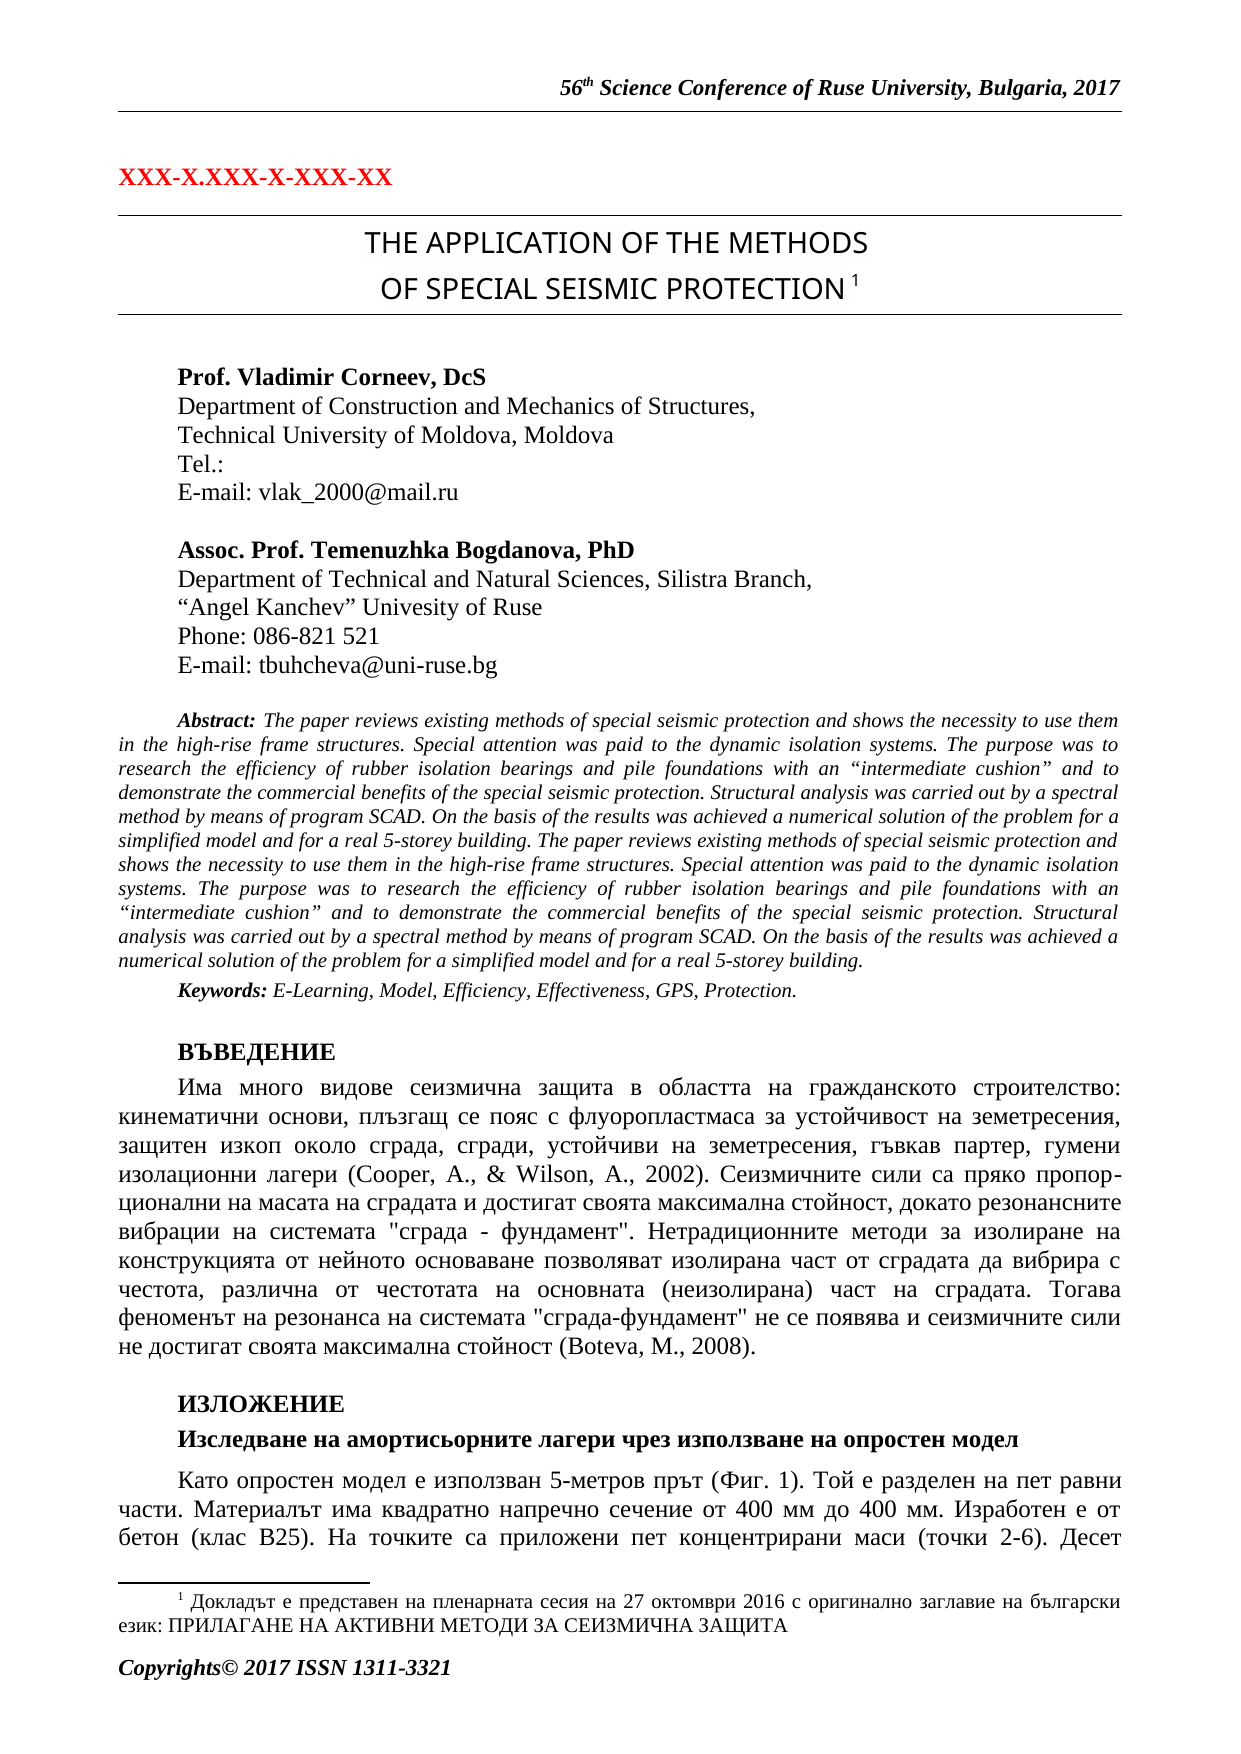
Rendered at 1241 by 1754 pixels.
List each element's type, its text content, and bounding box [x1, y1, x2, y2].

subtitle XXX-X.XXX-X-XXX-XX [118, 162, 1122, 190]
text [118, 1465, 1122, 1551]
text Изследване на амортисьорните лагери чрез използване на опростен модел [118, 1424, 1122, 1452]
text Abstract: The paper reviews existing methods of special seismic protection and shows the necessity to use them in the high-rise frame structures. Special attention was paid to the dynamic isolation systems. The purpose was to research the efficiency of rubber isolation bearings and pile foundations with an “intermediate cushion” and to demonstrate the commercial benefits of the special seismic protection. Structural analysis was carried out by a spectral method by means of program SCAD. On the basis of the results was achieved a numerical solution of the problem for a simplified model and for a real 5-storey building. The paper reviews existing methods of special seismic protection and shows the necessity to use them in the high-rise frame structures. Special attention was paid to the dynamic isolation systems. The purpose was to research the efficiency of rubber isolation bearings and pile foundations with an “intermediate cushion” and to demonstrate the commercial benefits of the special seismic protection. Structural analysis was carried out by a spectral method by means of program SCAD. On the basis of the results was achieved a numerical solution of the problem for a simplified model and for a real 5-storey building. [118, 707, 1122, 972]
text Tel.: [177, 449, 1122, 477]
text Рhone: 086-821 521 [177, 621, 1122, 650]
text Prof. Vladimir Corneev, DcS [177, 362, 1122, 391]
text ИЗЛОЖЕНИЕ [118, 1389, 1122, 1417]
text Department of Construction and Mechanics of Structures, [177, 391, 1122, 420]
text “Angel Kanchev” Univesity of Ruse [177, 592, 1122, 621]
text Assoc. Prof. Temenuzhka Bogdanova, PhD [177, 535, 1122, 564]
text E-mail: vlak_2000@mail.ru [177, 477, 1122, 506]
text Technical University of Moldova, Moldova [177, 420, 1122, 449]
text ВЪВЕДЕНИЕ [118, 1037, 1122, 1066]
title THE APPLICATION OF THE METHODS OF SPECIAL SEISMIC PROTECTION [118, 216, 1122, 314]
text Има много видове сеизмична защита в областта на гражданското строителство: кинематични основи, плъзгащ се пояс с флуоропластмаса за устойчивост на земетресения, защитен изкоп около сграда, сгради, устойчиви на земетресения, гъвкав партер, гумени изолационни лагери (Cooper, A., & Wilson, A., 2002). Сеизмичните сили са пряко пропорционални на масата на сградата и достигат своята максимална стойност, докато резонансните вибрации на системата "сграда - фундамент". Нетрадиционните методи за изолиране на конструкцията от нейното основаване позволяват изолирана част от сградата да вибрира с честота, различна от честотата на основната (неизолирана) част на сградата. Тогава феноменът на резонанса на системата "сграда-фундамент" не се появява и сеизмичните сили не достигат своята максимална стойност (Boteva, M., 2008). [118, 1072, 1122, 1360]
text Е-mail: tbuhcheva@uni-ruse.bg [177, 650, 1122, 679]
text Department of Technical and Natural Sciences, Silistra Branch, [177, 564, 1122, 592]
text Keywords: E-Learning, Model, Efficiency, Effectiveness, GPS, Protection. [118, 978, 1122, 1002]
